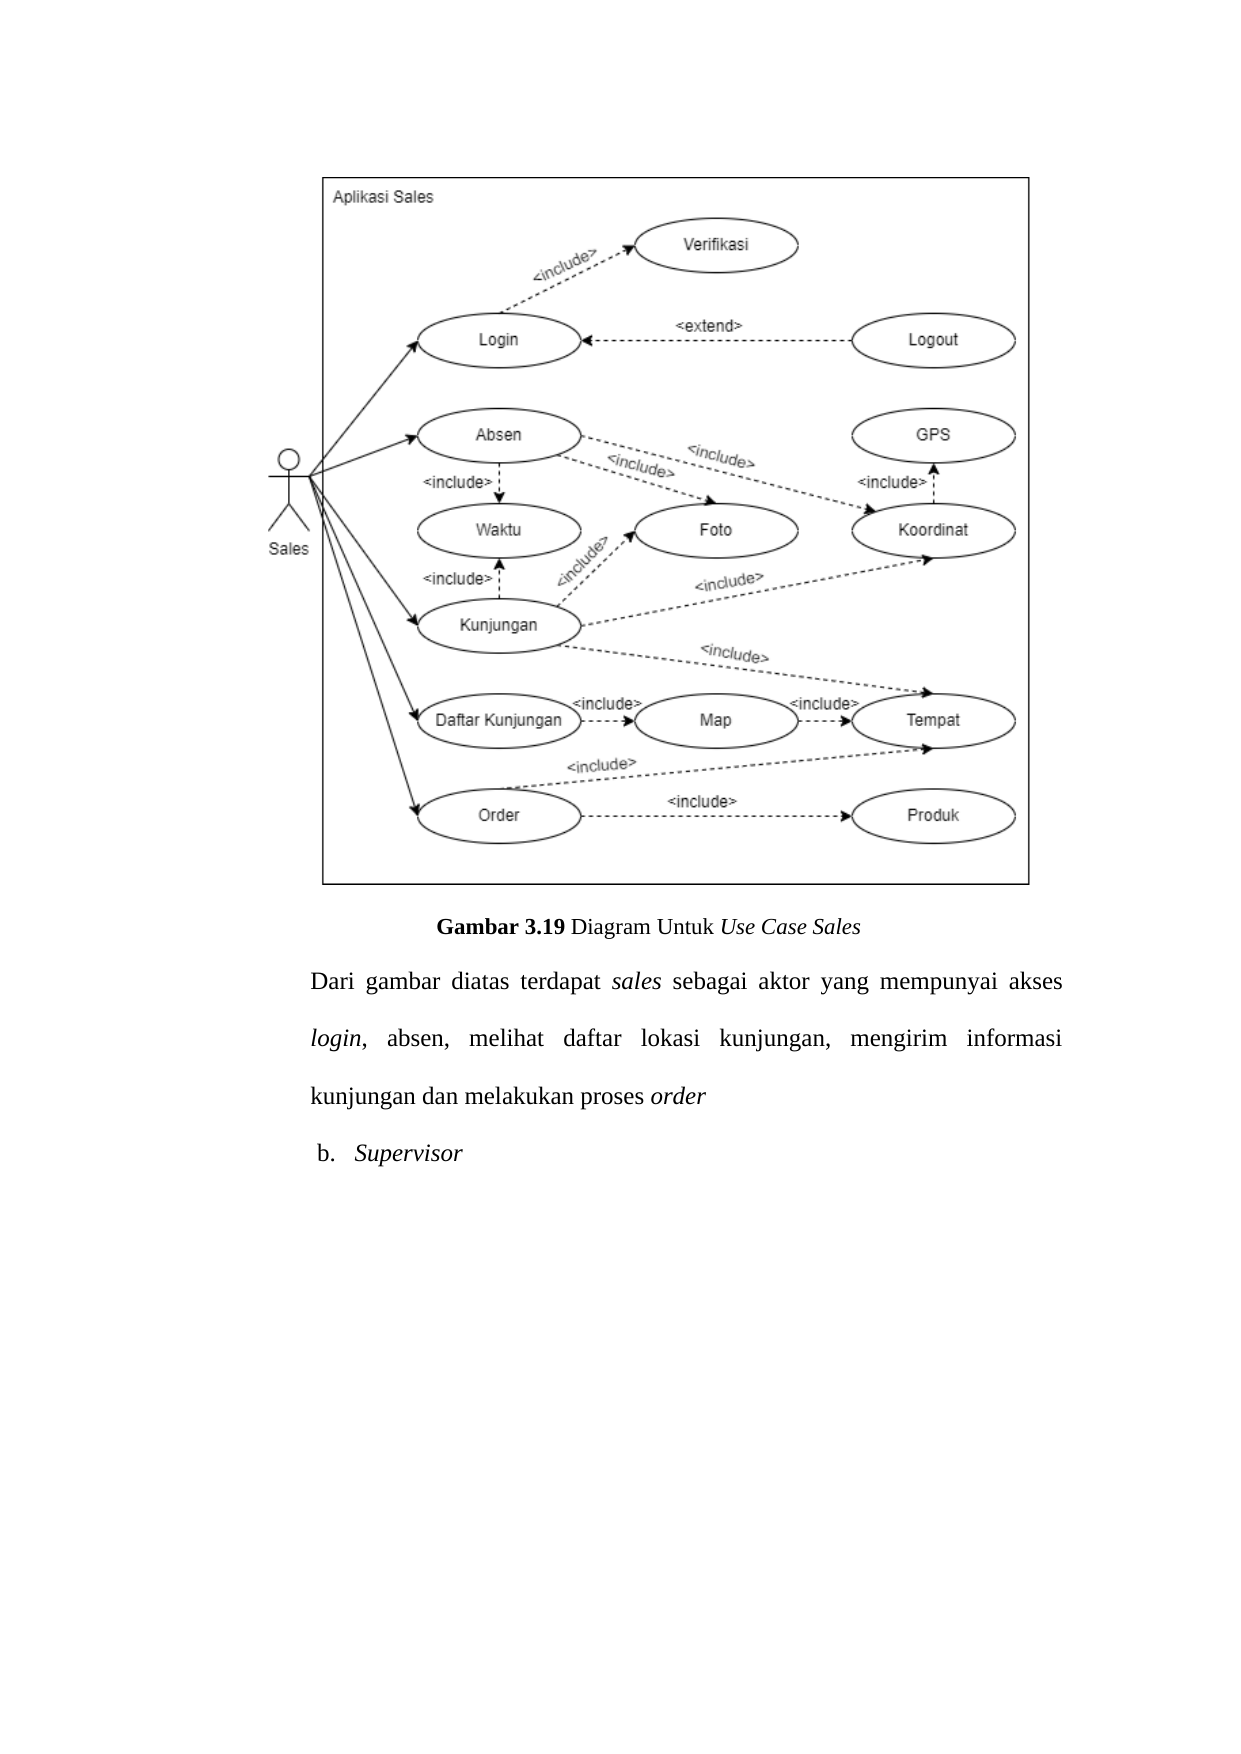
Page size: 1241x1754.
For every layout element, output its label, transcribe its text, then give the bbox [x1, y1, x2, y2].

text Dari gambar diatas terdapat sales sebagai aktor yang mempunyai akses login, absen, melihat daftar lokasi kunjungan, mengirim informasi kunjungan dan melakukan proses order [310, 966, 1063, 1110]
picture [268, 177, 1031, 885]
text Gambar 3.19 Diagram Untuk Use Case Sales [236, 913, 1063, 940]
list Supervisor [317, 1138, 1063, 1167]
